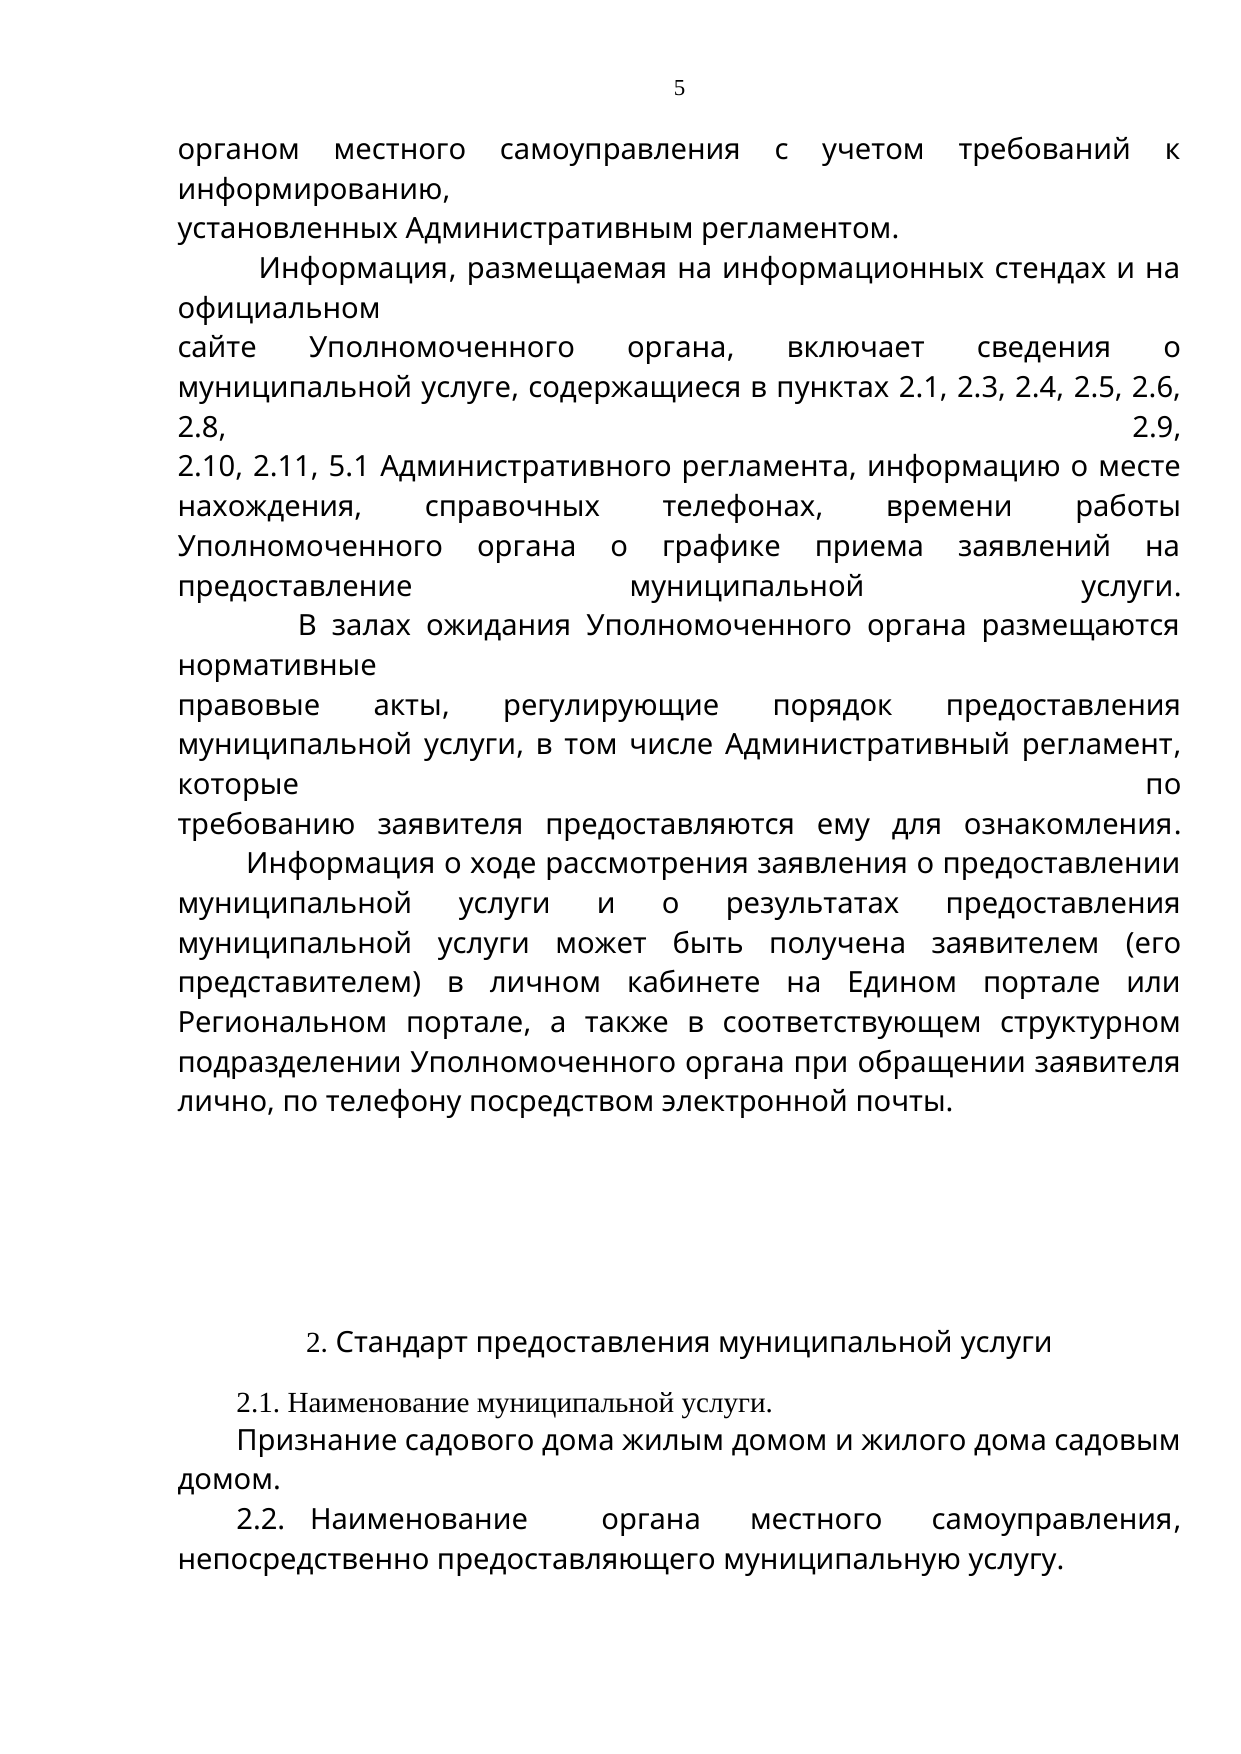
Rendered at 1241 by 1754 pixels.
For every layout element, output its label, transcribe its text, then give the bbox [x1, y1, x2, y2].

text 2. Стандарт предоставления муниципальной услуги [177, 1322, 1181, 1361]
text Информация, размещаемая на информационных стендах и на официальном сайте Уполномоченного органа, включает сведения о муниципальной услуге, содержащиеся в пунктах 2.1, 2.3, 2.4, 2.5, 2.6, 2.8, 2.9, 2.10, 2.11, 5.1 Административного регламента, информацию о месте нахождения, справочных телефонах, времени работы Уполномоченного органа о графике приема заявлений на предоставление муниципальной услуги. В залах ожидания Уполномоченного органа размещаются нормативные правовые акты, регулирующие порядок предоставления муниципальной услуги, в том числе Административный регламент, которые по требованию заявителя предоставляются ему для ознакомления. Информация о ходе рассмотрения заявления о предоставлении муниципальной услуги и о результатах предоставления муниципальной услуги может быть получена заявителем (его представителем) в личном кабинете на Едином портале или Региональном портале, а также в соответствующем структурном подразделении Уполномоченного органа при обращении заявителя лично, по телефону посредством электронной почты. [177, 247, 1181, 1120]
text 2.1. Наименование муниципальной услуги. [177, 1385, 1181, 1419]
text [177, 128, 1181, 247]
text 2.2. Наименование органа местного самоуправления, непосредственно предоставляющего муниципальную услугу. [177, 1498, 1181, 1578]
text Признание садового дома жилым домом и жилого дома садовым домом. [177, 1419, 1181, 1498]
